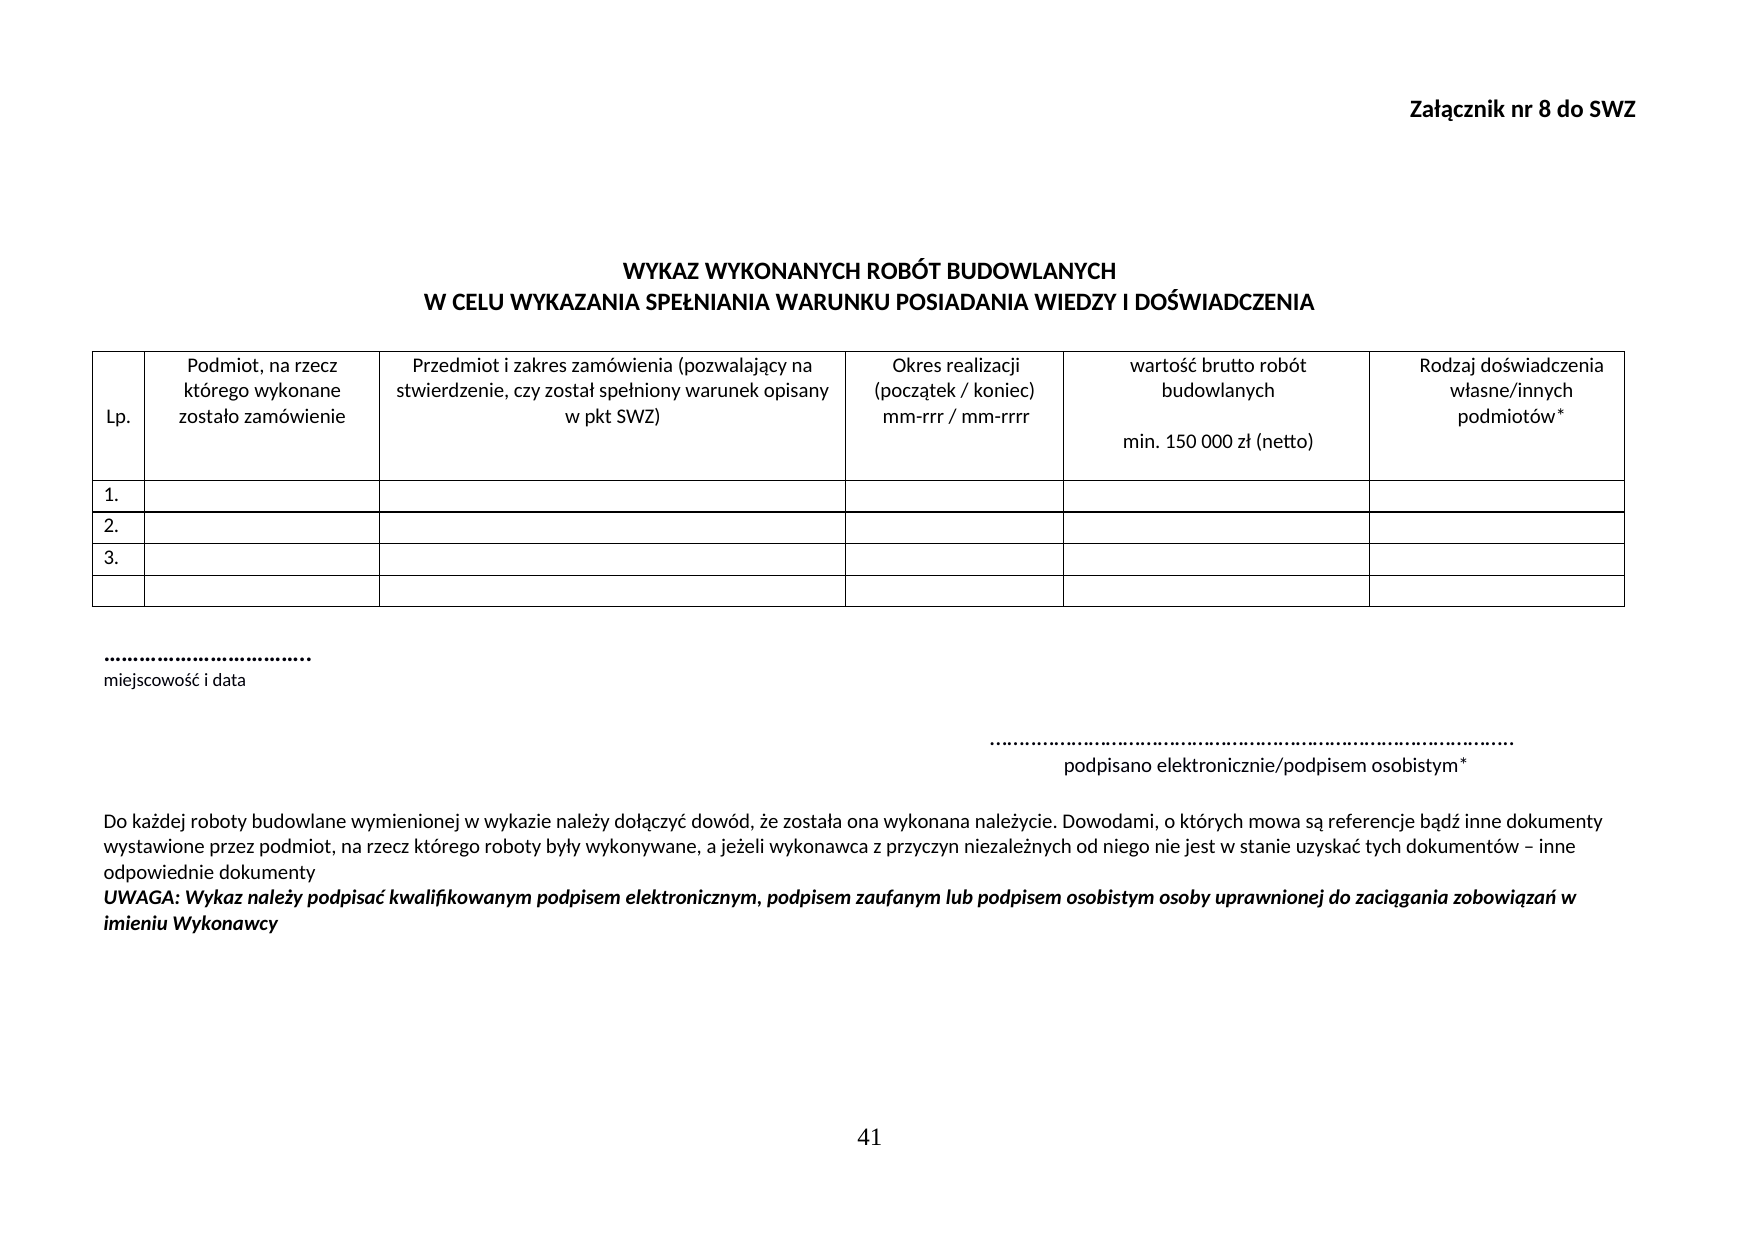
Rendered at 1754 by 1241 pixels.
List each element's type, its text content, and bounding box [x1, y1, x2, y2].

table_cell 1. [93, 481, 144, 511]
table_cell [145, 576, 379, 606]
text Załącznik nr 8 do SWZ [103, 94, 1636, 124]
text Do każdej roboty budowlane wymienionej w wykazie należy dołączyć dowód, że została ona wykonana należycie. Dowodami, o których mowa są referencje bądź inne dokumenty wystawione przez podmiot, na rzecz którego roboty były wykonywane, a jeżeli wykonawca z przyczyn niezależnych od niego nie jest w stanie uzyskać tych dokumentów – inne odpowiednie dokumenty [103, 808, 1636, 884]
text WYKAZ WYKONANYCH ROBÓT BUDOWLANYCH [103, 255, 1636, 286]
table_cell [1370, 481, 1624, 511]
table_header Przedmiot i zakres zamówienia (pozwalający na stwierdzenie, czy został spełniony warunek opisany w pkt SWZ) [380, 352, 845, 480]
table_cell [380, 513, 845, 543]
text miejscowość i data [103, 668, 1636, 691]
table_header Rodzaj doświadczenia własne/innych podmiotów* [1370, 352, 1624, 480]
table_header wartość brutto robót budowlanych min. 150 000 zł (netto) [1064, 352, 1369, 480]
table_cell [846, 513, 1063, 543]
text W CELU WYKAZANIA SPEŁNIANIA WARUNKU POSIADANIA WIEDZY I DOŚWIADCZENIA [103, 286, 1636, 316]
text UWAGA: Wykaz należy podpisać kwalifikowanym podpisem elektronicznym, podpisem zaufanym lub podpisem osobistym osoby uprawnionej do zaciągania zobowiązań w imieniu Wykonawcy [103, 884, 1636, 935]
table_cell [93, 576, 144, 606]
table_cell [1370, 576, 1624, 606]
text podpisano elektronicznie/podpisem osobistym* [103, 752, 1636, 777]
table_cell [1064, 481, 1369, 511]
table_cell [145, 481, 379, 511]
table_cell [1370, 513, 1624, 543]
table_header Okres realizacji (początek / koniec) mm-rrr / mm-rrrr [846, 352, 1063, 480]
table_cell [846, 576, 1063, 606]
table_cell [1064, 576, 1369, 606]
table_cell [380, 544, 845, 574]
table_header Podmiot, na rzecz którego wykonane zostało zamówienie [145, 352, 379, 480]
table_header Lp. [93, 352, 144, 480]
table_cell [145, 513, 379, 543]
table_cell 2. [93, 513, 144, 543]
table_cell [380, 576, 845, 606]
table_cell 3. [93, 544, 144, 574]
table_cell [846, 544, 1063, 574]
table_cell [1370, 544, 1624, 574]
table_cell [1064, 513, 1369, 543]
table_cell [380, 481, 845, 511]
table_cell [145, 544, 379, 574]
text …………………………….. [103, 638, 1636, 668]
table_cell [846, 481, 1063, 511]
text ……..……………………………………………………………………….. [916, 722, 1636, 752]
table_cell [1064, 544, 1369, 574]
